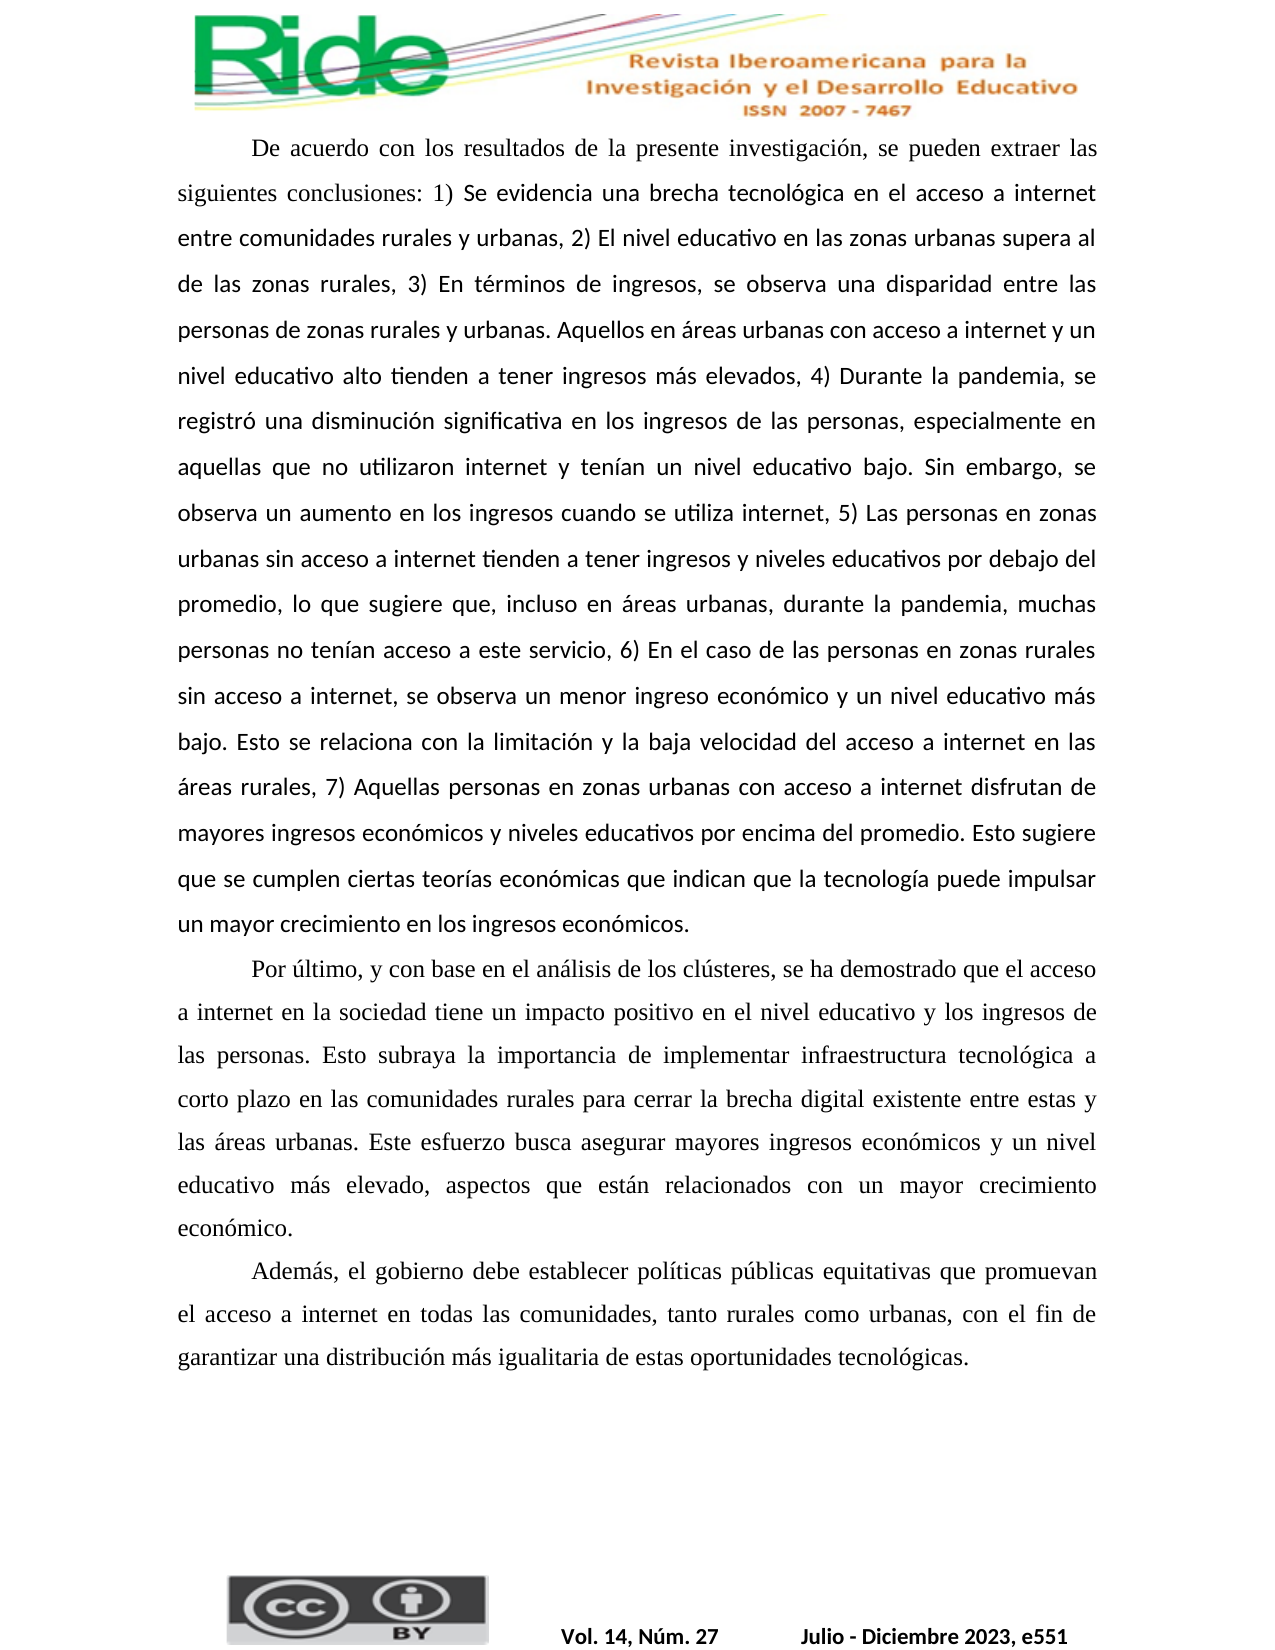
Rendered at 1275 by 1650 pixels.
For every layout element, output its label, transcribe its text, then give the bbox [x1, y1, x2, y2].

text De acuerdo con los resultados de la presente investigación, se pueden extraer las siguientes conclusiones: 1) Se evidencia una brecha tecnológica en el acceso a internet entre comunidades rurales y urbanas, 2) El nivel educativo en las zonas urbanas supera al de las zonas rurales, 3) En términos de ingresos, se observa una disparidad entre las personas de zonas rurales y urbanas. Aquellos en áreas urbanas con acceso a internet y un nivel educativo alto tienden a tener ingresos más elevados, 4) Durante la pandemia, se registró una disminución significativa en los ingresos de las personas, especialmente en aquellas que no utilizaron internet y tenían un nivel educativo bajo. Sin embargo, se observa un aumento en los ingresos cuando se utiliza internet, 5) Las personas en zonas urbanas sin acceso a internet tienden a tener ingresos y niveles educativos por debajo del promedio, lo que sugiere que, incluso en áreas urbanas, durante la pandemia, muchas personas no tenían acceso a este servicio, 6) En el caso de las personas en zonas rurales sin acceso a internet, se observa un menor ingreso económico y un nivel educativo más bajo. Esto se relaciona con la limitación y la baja velocidad del acceso a internet en las áreas rurales, 7) Aquellas personas en zonas urbanas con acceso a internet disfrutan de mayores ingresos económicos y niveles educativos por encima del promedio. Esto sugiere que se cumplen ciertas teorías económicas que indican que la tecnología puede impulsar un mayor crecimiento en los ingresos económicos. [177, 133, 1098, 939]
text Por último, y con base en el análisis de los clústeres, se ha demostrado que el acceso a internet en la sociedad tiene un impacto positivo en el nivel educativo y los ingresos de las personas. Esto subraya la importancia de implementar infraestructura tecnológica a corto plazo en las comunidades rurales para cerrar la brecha digital existente entre estas y las áreas urbanas. Este esfuerzo busca asegurar mayores ingresos económicos y un nivel educativo más elevado, aspectos que están relacionados con un mayor crecimiento económico. [177, 954, 1098, 1242]
picture [226, 1575, 489, 1645]
text Además, el gobierno debe establecer políticas públicas equitativas que promuevan el acceso a internet en todas las comunidades, tanto rurales como urbanas, con el fin de garantizar una distribución más igualitaria de estas oportunidades tecnológicas. [177, 1256, 1098, 1371]
picture [194, 14, 1081, 120]
